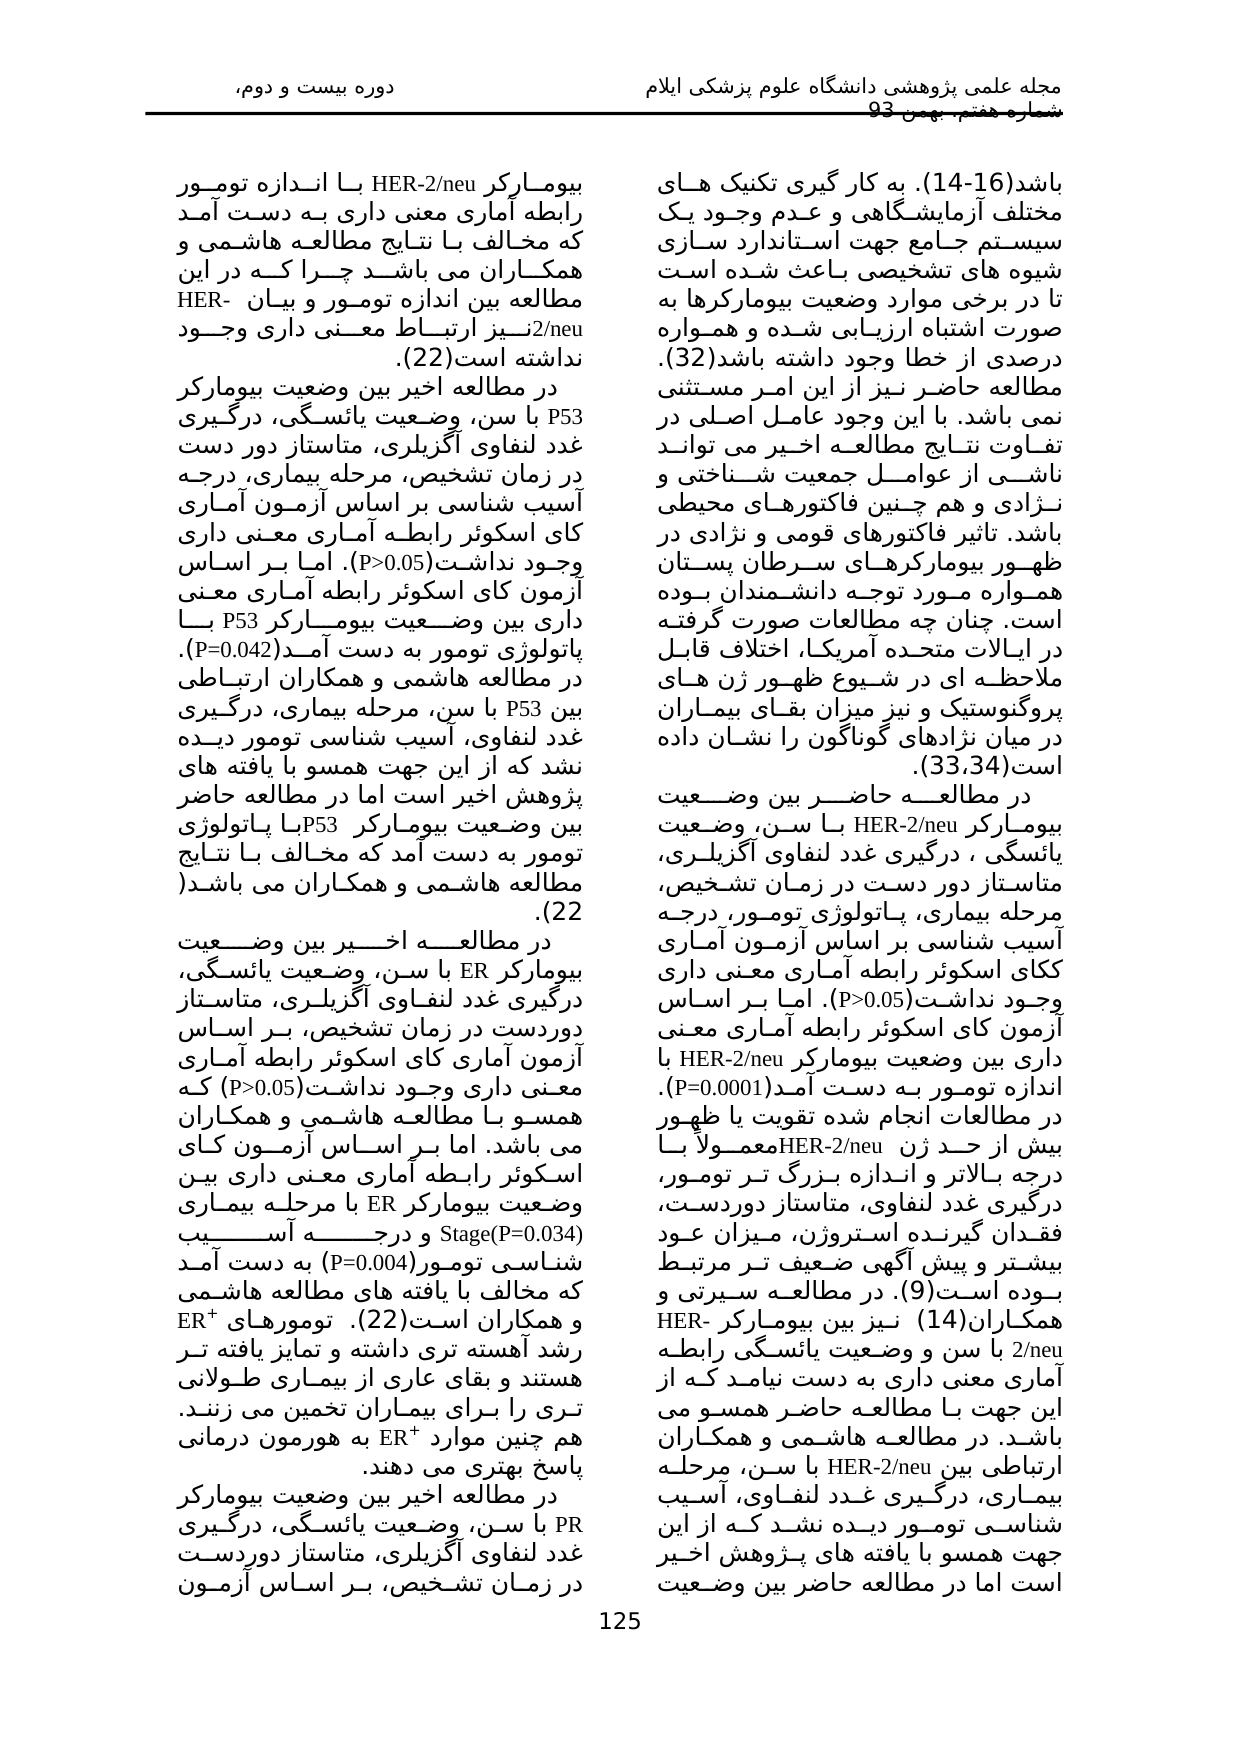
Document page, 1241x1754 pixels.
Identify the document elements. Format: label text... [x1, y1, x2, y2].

text در مطالعه حاضر بین وضعیت بیومارکر HER-2/neu با سن، وضعیت یائسگی ، درگیری غدد لنفاوی آگزیلری، متاستاز دور دست در زمان تشخیص، مرحله بیماری، پاتولوژی تومور، درجه آسیب شناسی بر اساس آزمون آماری ککای اسکوئر رابطه آماری معنی‌ داری وجود نداشت(P>0.05). اما بر اساس آزمون کای اسکوئر رابطه آماری معنی ‌داری بین وضعیت بیومارکر HER-2/neu با اندازه تومور به دست آمد(P=0.0001). در مطالعات انجام شده تقویت یا ظهور بیش از حد ژن HER-2/neuمعمولاً با درجه بالاتر و اندازه بزرگ تر تومور، درگیری غدد لنفاوی، متاستاز دوردست، فقدان گیرنده استروژن، میزان عود بیشتر و پیش آگهی ضعیف تر مرتبط بوده است(9). در مطالعه سیرتی و همکاران(14) نیز بین بیومارکر HER-2/neu با سن و وضعیت یائسگی رابطه آماری معنی ‌داری به دست نیامد که از این جهت با مطالعه حاضر همسو می باشد. در مطالعه هاشمی و همکاران ارتباطی بین HER-2/neu با سن، مرحله بیماری، درگیری غدد لنفاوی، آسیب شناسی تومور دیده نشد که از این جهت همسو با یافته های پژوهش اخیر است اما در مطالعه حاضر بین وضعیت بیومارکر HER-2/neu با اندازه تومور رابطه آماری معنی‌ داری به دست آمد که مخالف با نتایج مطالعه هاشمی و همکاران می باشد چرا که در این مطالعه بین اندازه تومور و بیان HER-2/neuنیز ارتباط معنی داری وجود نداشته است(22). [177, 168, 583, 372]
text در مطالعه اخیر بین وضعیت بیومارکر ER با سن، وضعیت یائسگی، درگیری غدد لنفاوی آگزیلری، متاستاز دوردست در زمان تشخیص، بر اساس آزمون آماری کای اسکوئر رابطه آماری معنی ‌داری وجود نداشت(P>0.05) که همسو با مطالعه هاشمی و همکاران می باشد. اما بر اسـاس آزمـون کای اسـکوئر رابـطه آماری معـنی‌ داری بیـن وضـعیت بیومارکر ER با مرحله بیماری Stage(P=0.034) و درجـه آسـیب شنـاسـی تومـور(P=0.004) به دست آمد که مخالف با یافته های مطالعه هاشمی و همکاران است(22). تومورهای +ER رشد آهسته تری داشته و تمایز یافته تر هستند و بقای عاری از بیماری طولانی تری را برای بیماران تخمین می زنند. هم چنین موارد +ER به هورمون درمانی پاسخ بهتری می دهند. [177, 926, 583, 1480]
text در مطالعه اخیر بین وضعیت بیومارکر P53 با سن، وضعیت یائسگی، درگیری غدد لنفاوی آگزیلری، متاستاز دور دست در زمان تشخیص، مرحله بیماری، درجه آسیب شناسی بر اساس آزمون آماری کای اسکوئر رابطه آماری معنی‌ داری وجود نداشت(P>0.05). اما بر اساس آزمون کای اسکوئر رابطه آماری معنی ‌داری بین وضعیت بیومارکر P53 با پاتولوژی تومور به دست آمد(P=0.042). در مطالعه هاشمی و همکاران ارتباطی بین P53 با سن، مرحله بیماری، درگیری غدد لنفاوی، آسیب شناسی تومور دیده نشد که از این جهت همسو با یافته های پژوهش اخیر است اما در مطالعه حاضر بین وضعیت بیومارکر P53با پاتولوژی تومور به دست آمد که مخالف با نتایج مطالعه هاشمی و همکاران می باشد(22). [177, 372, 583, 926]
text در مطالعه حاضر بین وضعیت بیومارکر HER-2/neu با سن، وضعیت یائسگی ، درگیری غدد لنفاوی آگزیلری، متاستاز دور دست در زمان تشخیص، مرحله بیماری، پاتولوژی تومور، درجه آسیب شناسی بر اساس آزمون آماری ککای اسکوئر رابطه آماری معنی‌ داری وجود نداشت(P>0.05). اما بر اساس آزمون کای اسکوئر رابطه آماری معنی ‌داری بین وضعیت بیومارکر HER-2/neu با اندازه تومور به دست آمد(P=0.0001). در مطالعات انجام شده تقویت یا ظهور بیش از حد ژن HER-2/neuمعمولاً با درجه بالاتر و اندازه بزرگ تر تومور، درگیری غدد لنفاوی، متاستاز دوردست، فقدان گیرنده استروژن، میزان عود بیشتر و پیش آگهی ضعیف تر مرتبط بوده است(9). در مطالعه سیرتی و همکاران(14) نیز بین بیومارکر HER-2/neu با سن و وضعیت یائسگی رابطه آماری معنی ‌داری به دست نیامد که از این جهت با مطالعه حاضر همسو می باشد. در مطالعه هاشمی و همکاران ارتباطی بین HER-2/neu با سن، مرحله بیماری، درگیری غدد لنفاوی، آسیب شناسی تومور دیده نشد که از این جهت همسو با یافته های پژوهش اخیر است اما در مطالعه حاضر بین وضعیت بیومارکر HER-2/neu با اندازه تومور رابطه آماری معنی‌ داری به دست آمد که مخالف با نتایج مطالعه هاشمی و همکاران می باشد چرا که در این مطالعه بین اندازه تومور و بیان HER-2/neuنیز ارتباط معنی داری وجود نداشته است(22). [657, 780, 1063, 1597]
